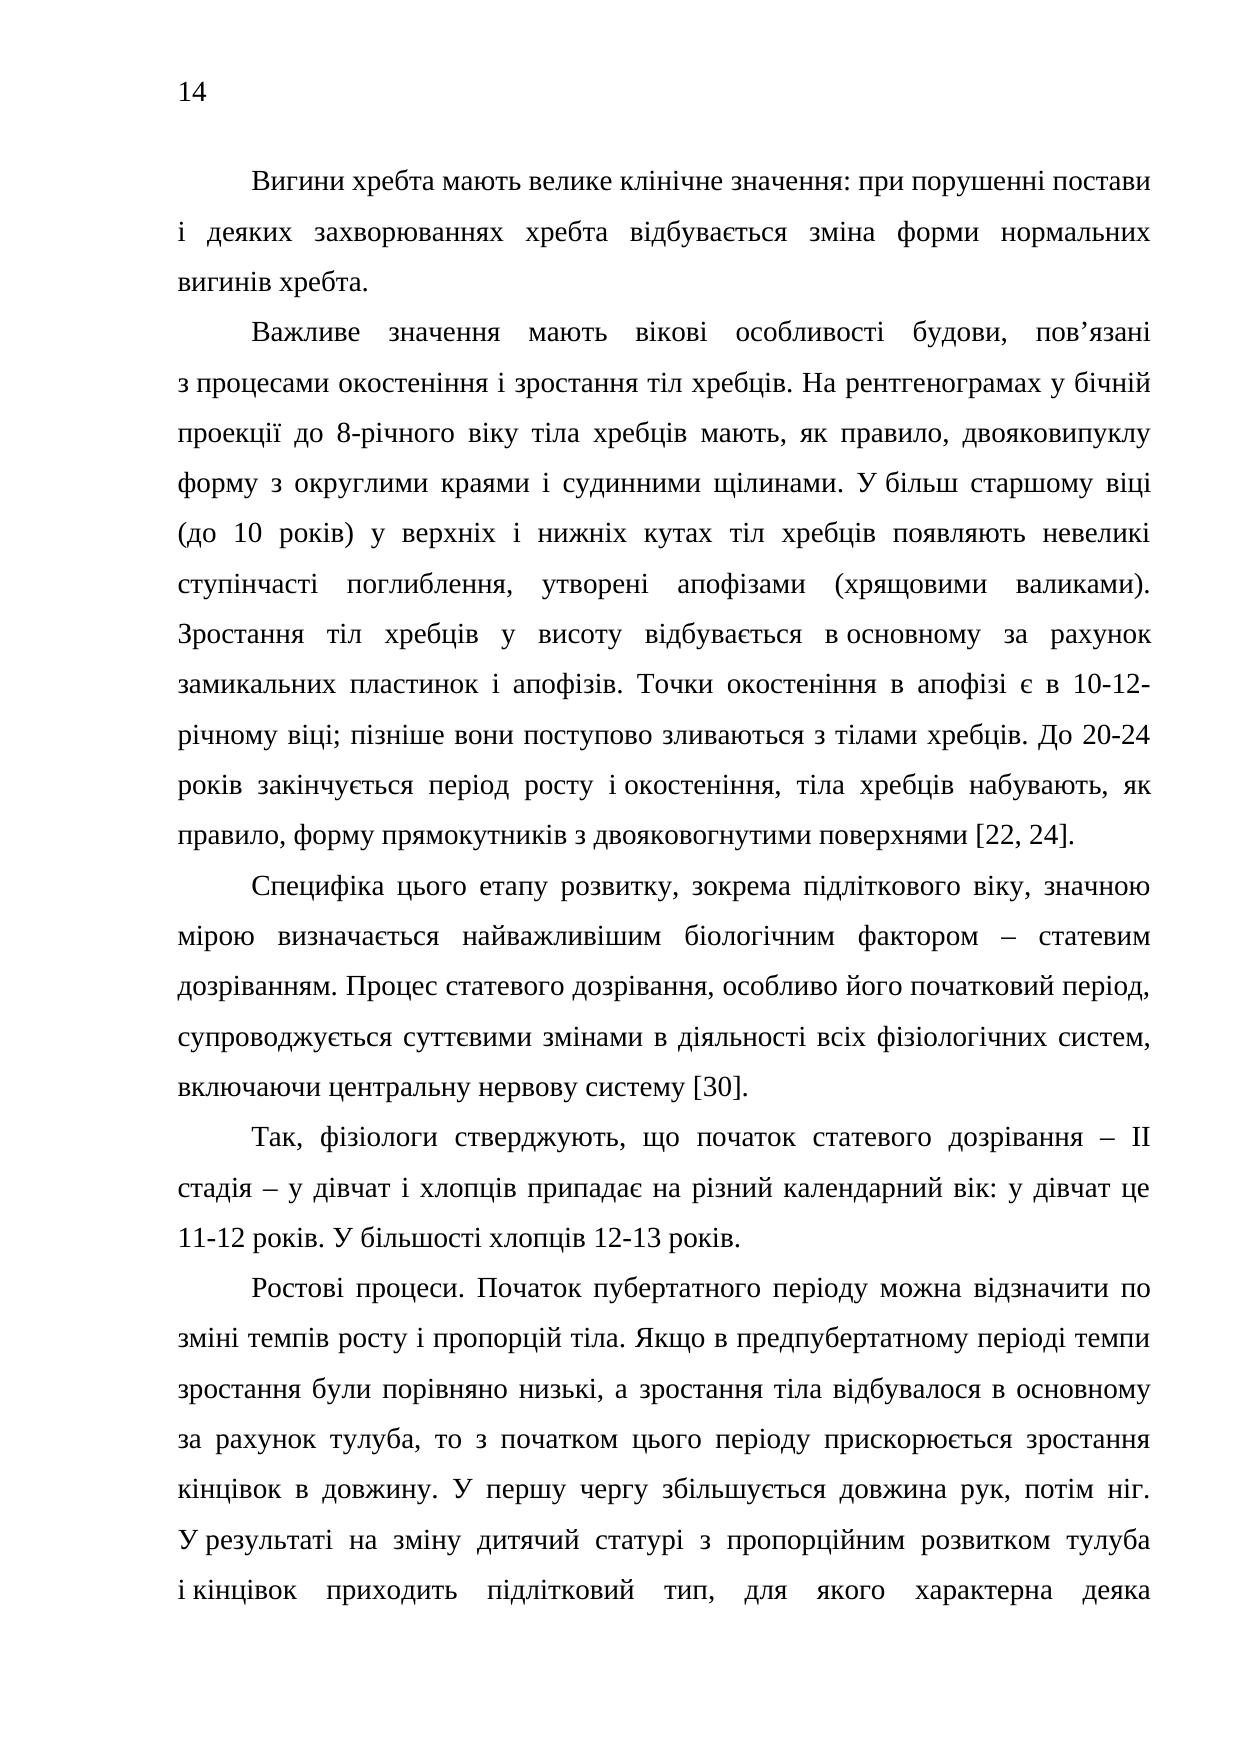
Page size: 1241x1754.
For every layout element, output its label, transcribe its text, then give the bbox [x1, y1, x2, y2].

text Специфіка цього етапу розвитку, зокрема підліткового віку, значною мірою визначається найважливішим біологічним фактором – статевим дозріванням. Процес статевого дозрівання, особливо його початковий період, супроводжується суттєвими змінами в діяльності всіх фізіологічних систем, включаючи центральну нервову систему [30]. [177, 868, 1152, 1103]
text Так, фізіологи стверджують, що початок статевого дозрівання – II стадія – у дівчат і хлопців припадає на різний календарний вік: у дівчат це 11-12 років. У більшості хлопців 12-13 років. [177, 1119, 1152, 1253]
text Важливе значення мають вікові особливості будови, пов’язані з процесами окостеніння і зростання тіл хребців. На рентгенограмах у бічній проекції до 8-річного віку тіла хребців мають, як правило, двояковипуклу форму з округлими краями і судинними щілинами. У більш старшому віці (до 10 років) у верхніх і нижніх кутах тіл хребців появляють невеликі ступінчасті поглиблення, утворені апофізами (хрящовими валиками). Зростання тіл хребців у висоту відбувається в основному за рахунок замикальних пластинок і апофізів. Точки окостеніння в апофізі є в 10-12-річному віці; пізніше вони поступово зливаються з тілами хребців. До 20-24 років закінчується період росту і окостеніння, тіла хребців набувають, як правило, форму прямокутників з двояковогнутими поверхнями [22, 24]. [177, 314, 1152, 851]
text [177, 1270, 1152, 1606]
text Вигини хребта мають велике клінічне значення: при порушенні постави і деяких захворюваннях хребта відбувається зміна форми нормальних вигинів хребта. [177, 163, 1152, 298]
